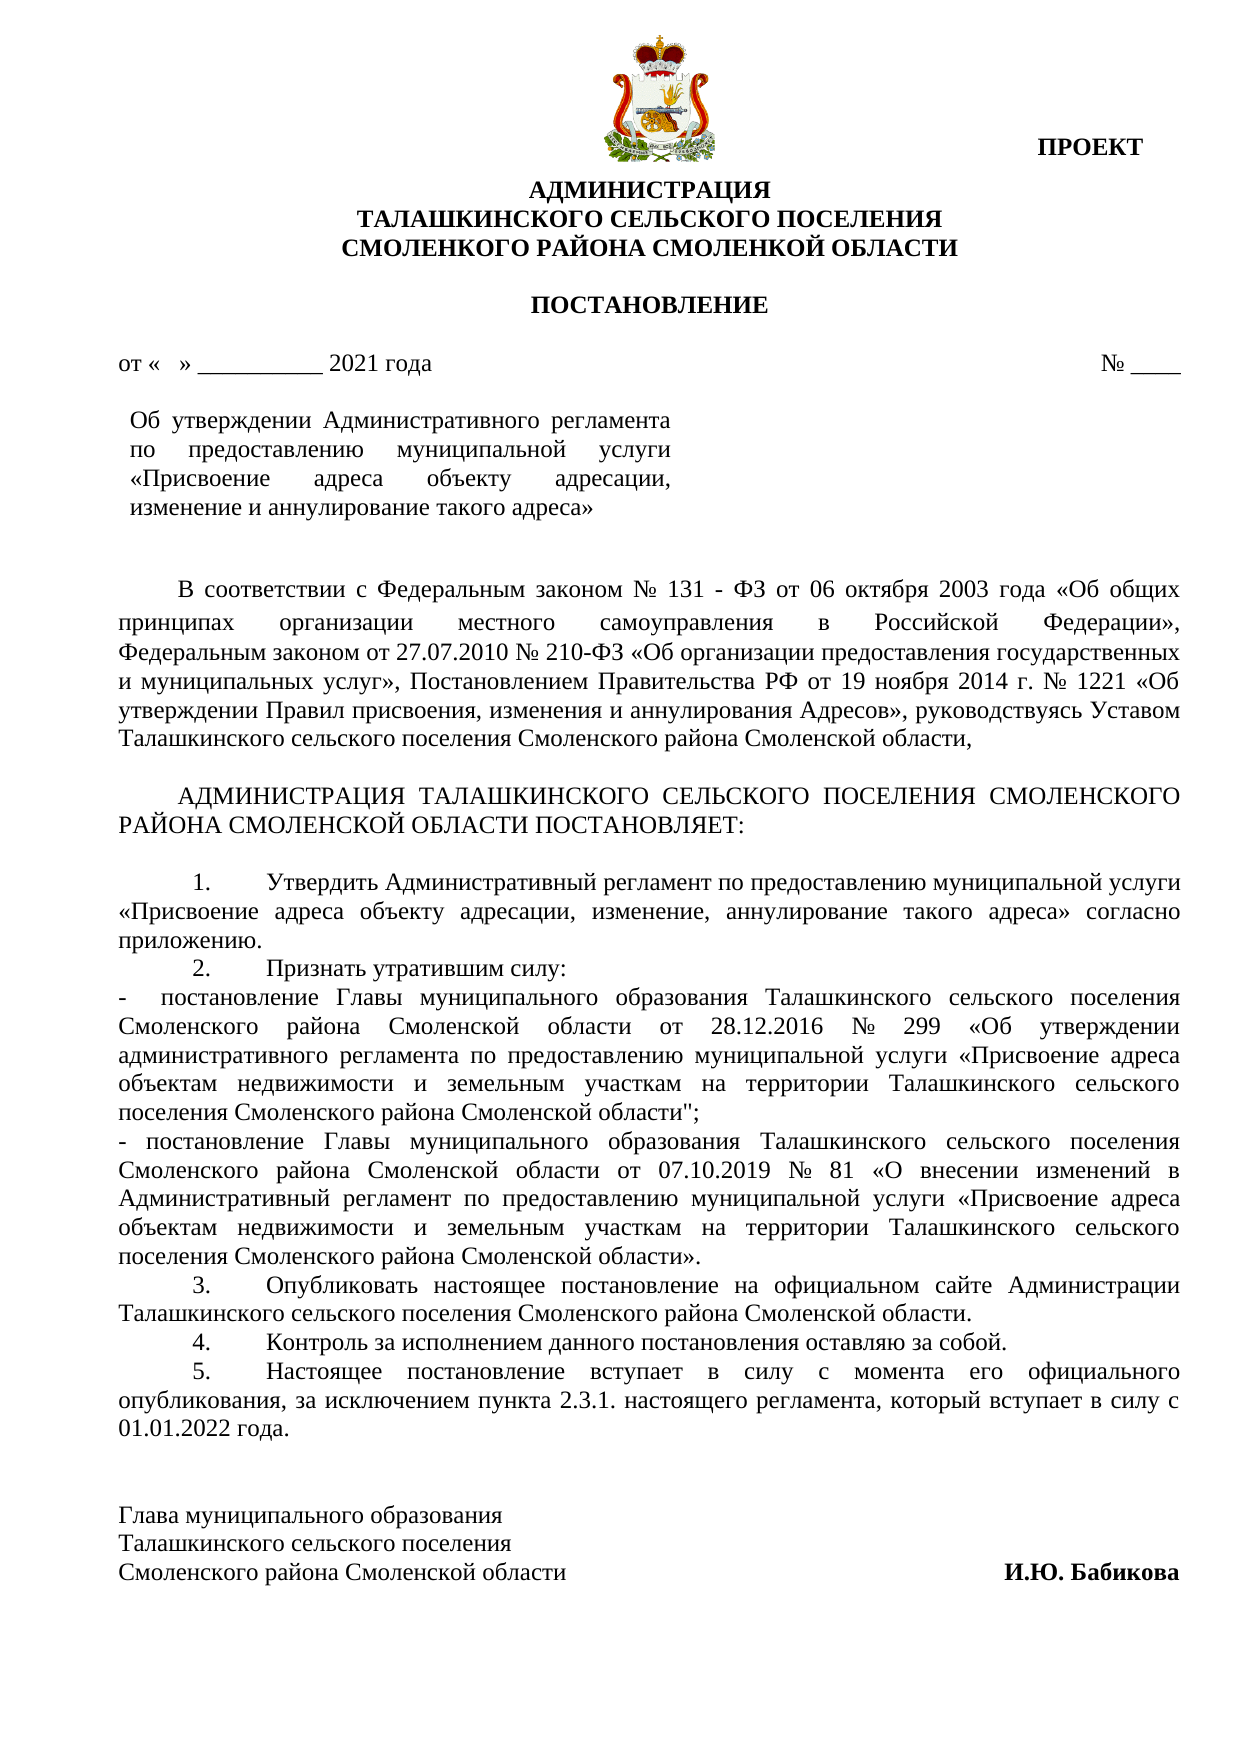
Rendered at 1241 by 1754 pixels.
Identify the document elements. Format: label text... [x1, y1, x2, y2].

list Признать утратившим силу: [118, 953, 1181, 982]
text от « » __________ 2021 года № ____ [118, 348, 1181, 377]
list Опубликовать настоящее постановление на официальном сайте Администрации Талашкинского сельского поселения Смоленского района Смоленской области. [118, 1270, 1181, 1327]
text Талашкинского сельского поселения [118, 1528, 1181, 1557]
text АДМИНИСТРАЦИЯ ТАЛАШКИНСКОГО СЕЛЬСКОГО ПОСЕЛЕНИЯ СМОЛЕНСКОГО РАЙОНА СМОЛЕНСКОЙ ОБЛАСТИ ПОСТАНОВЛЯЕТ: [118, 781, 1181, 838]
list Утвердить Административный регламент по предоставлению муниципальной услуги «Присвоение адреса объекту адресации, изменение, аннулирование такого адреса» согласно приложению. [118, 867, 1181, 953]
table_header Об утверждении Административного регламента по предоставлению муниципальной услуги «Присвоение адреса объекту адресации, изменение и аннулирование такого адреса» [118, 406, 682, 574]
picture [602, 33, 715, 162]
text ТАЛАШКИНСКОГО СЕЛЬСКОГО ПОСЕЛЕНИЯ [118, 204, 1181, 233]
text В соответствии с Федеральным законом № 131 - ФЗ от 06 октября 2003 года «Об общих принципах организации местного самоуправления в Российской Федерации», Федеральным законом от 27.07.2010 № 210-ФЗ «Об организации предоставления государственных и муниципальных услуг», Постановлением Правительства РФ от 19 ноября 2014 г. № 1221 «Об утверждении Правил присвоения, изменения и аннулирования Адресов», руководствуясь Уставом Талашкинского сельского поселения Смоленского района Смоленской области, [118, 574, 1181, 752]
text ПОСТАНОВЛЕНИЕ [118, 291, 1181, 319]
text Глава муниципального образования [118, 1500, 1181, 1528]
text - постановление Главы муниципального образования Талашкинского сельского поселения Смоленского района Смоленской области от 07.10.2019 № 81 «О внесении изменений в Административный регламент по предоставлению муниципальной услуги «Присвоение адреса объектам недвижимости и земельным участкам на территории Талашкинского сельского поселения Смоленского района Смоленской области». [118, 1126, 1181, 1270]
list Настоящее постановление вступает в силу с момента его официального опубликования, за исключением пункта 2.3.1. настоящего регламента, который вступает в силу с 01.01.2022 года. [118, 1356, 1181, 1442]
text СМОЛЕНКОГО РАЙОНА СМОЛЕНКОЙ ОБЛАСТИ [118, 233, 1181, 262]
list Контроль за исполнением данного постановления оставляю за собой. [118, 1327, 1181, 1356]
text - постановление Главы муниципального образования Талашкинского сельского поселения Смоленского района Смоленской области от 28.12.2016 № 299 «Об утверждении административного регламента по предоставлению муниципальной услуги «Присвоение адреса объектам недвижимости и земельным участкам на территории Талашкинского сельского поселения Смоленского района Смоленской области"; [118, 982, 1181, 1126]
text Смоленского района Смоленской области И.Ю. Бабикова [118, 1557, 1181, 1586]
text АДМИНИСТРАЦИЯ [118, 176, 1181, 204]
